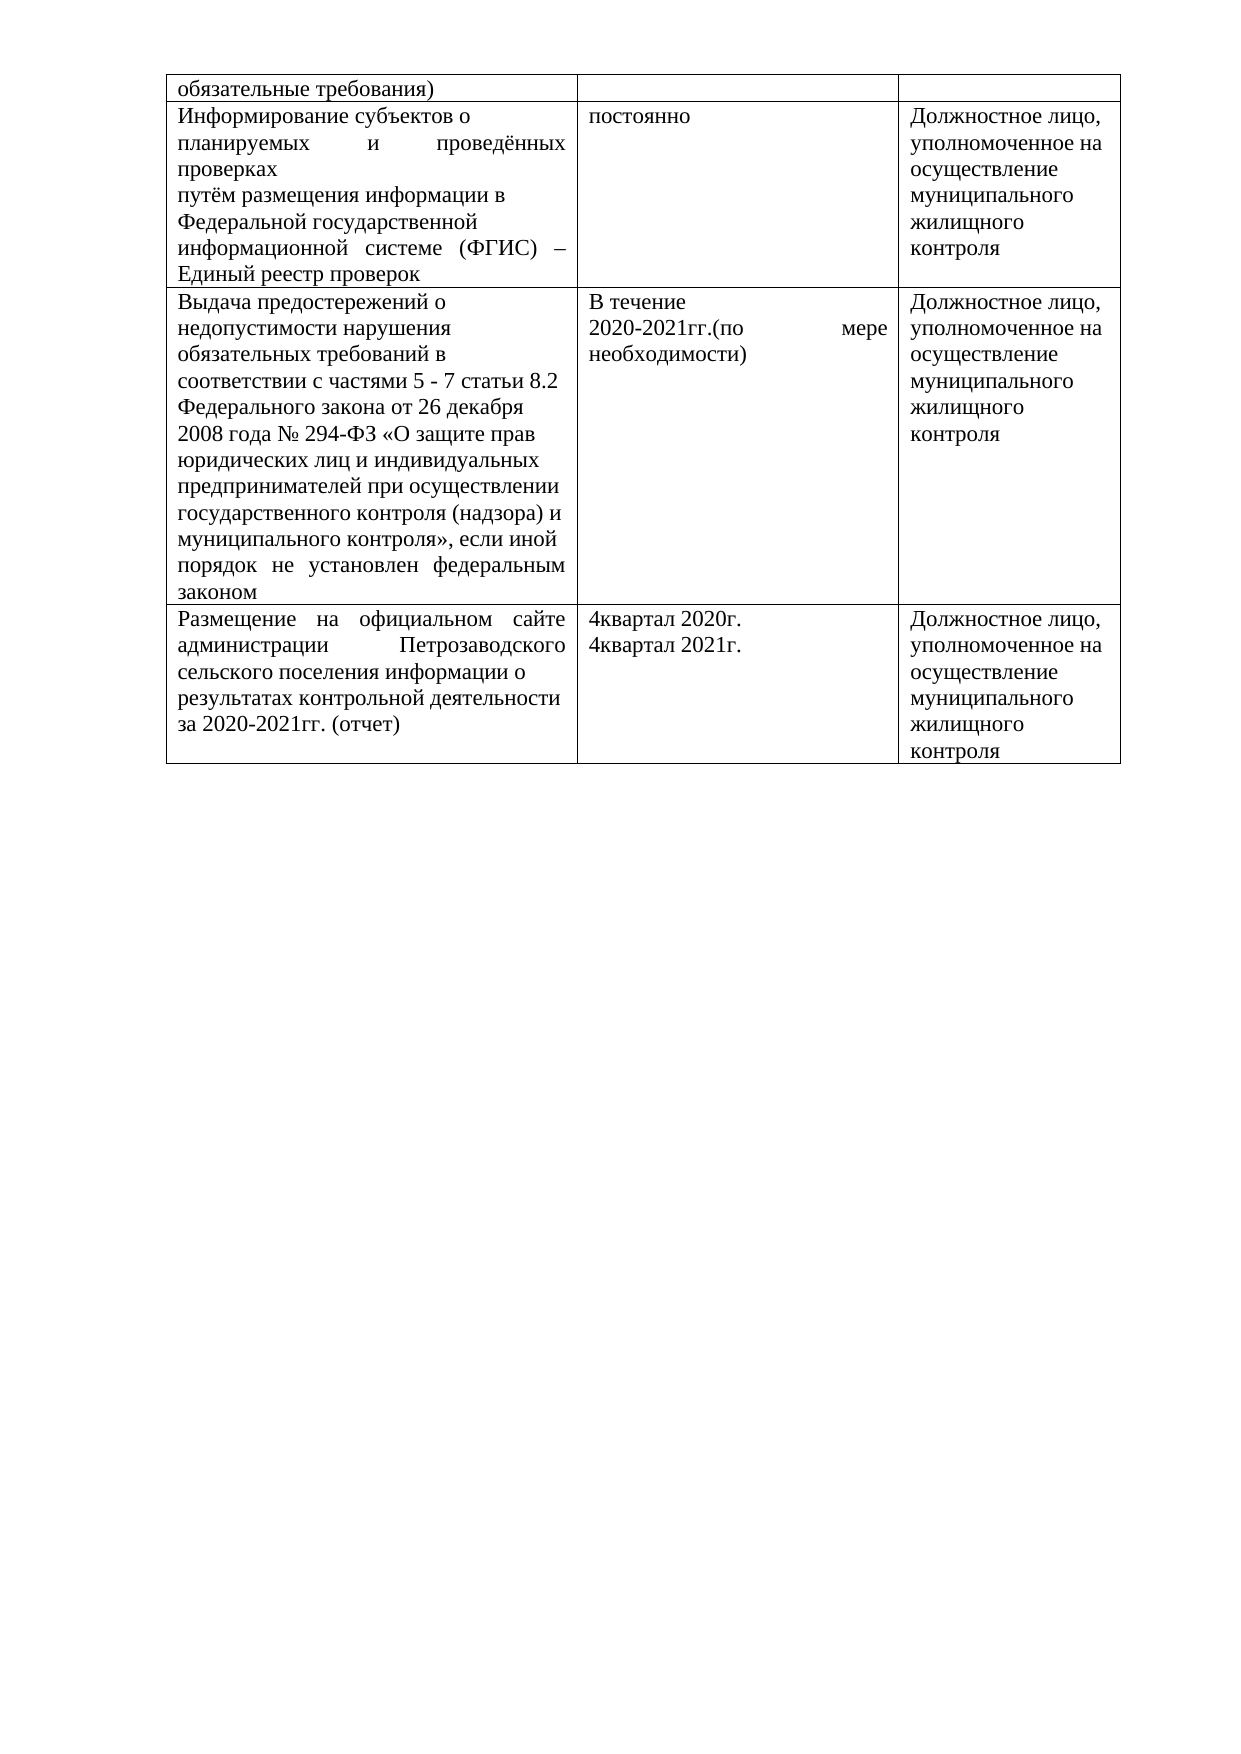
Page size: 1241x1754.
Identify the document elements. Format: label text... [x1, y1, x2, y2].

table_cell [578, 75, 898, 101]
table_cell Информирование субъектов о планируемых и проведённых проверках путём размещения информации в Федеральной государственной информационной системе (ФГИС) – Единый реестр проверок [167, 102, 577, 287]
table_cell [899, 75, 1120, 101]
table_cell Должностное лицо, уполномоченное на осуществление муниципального жилищного контроля [899, 605, 1120, 763]
table_cell постоянно [578, 102, 898, 287]
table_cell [167, 75, 577, 101]
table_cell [899, 102, 1120, 287]
table_cell В течение 2020-2021гг.(по мере необходимости) [578, 288, 898, 604]
table_cell Выдача предостережений о недопустимости нарушения обязательных требований в соответствии с частями 5 - 7 статьи 8.2 Федерального закона от 26 декабря 2008 года № 294-ФЗ «О защите прав юридических лиц и индивидуальных предпринимателей при осуществлении государственного контроля (надзора) и муниципального контроля», если иной порядок не установлен федеральным законом [167, 288, 577, 604]
table_cell 4квартал 2020г. 4квартал 2021г. [578, 605, 898, 763]
table_cell Должностное лицо, уполномоченное на осуществление муниципального жилищного контроля [899, 288, 1120, 604]
table_cell Размещение на официальном сайте администрации Петрозаводского сельского поселения информации о результатах контрольной деятельности за 2020-2021гг. (отчет) [167, 605, 577, 763]
